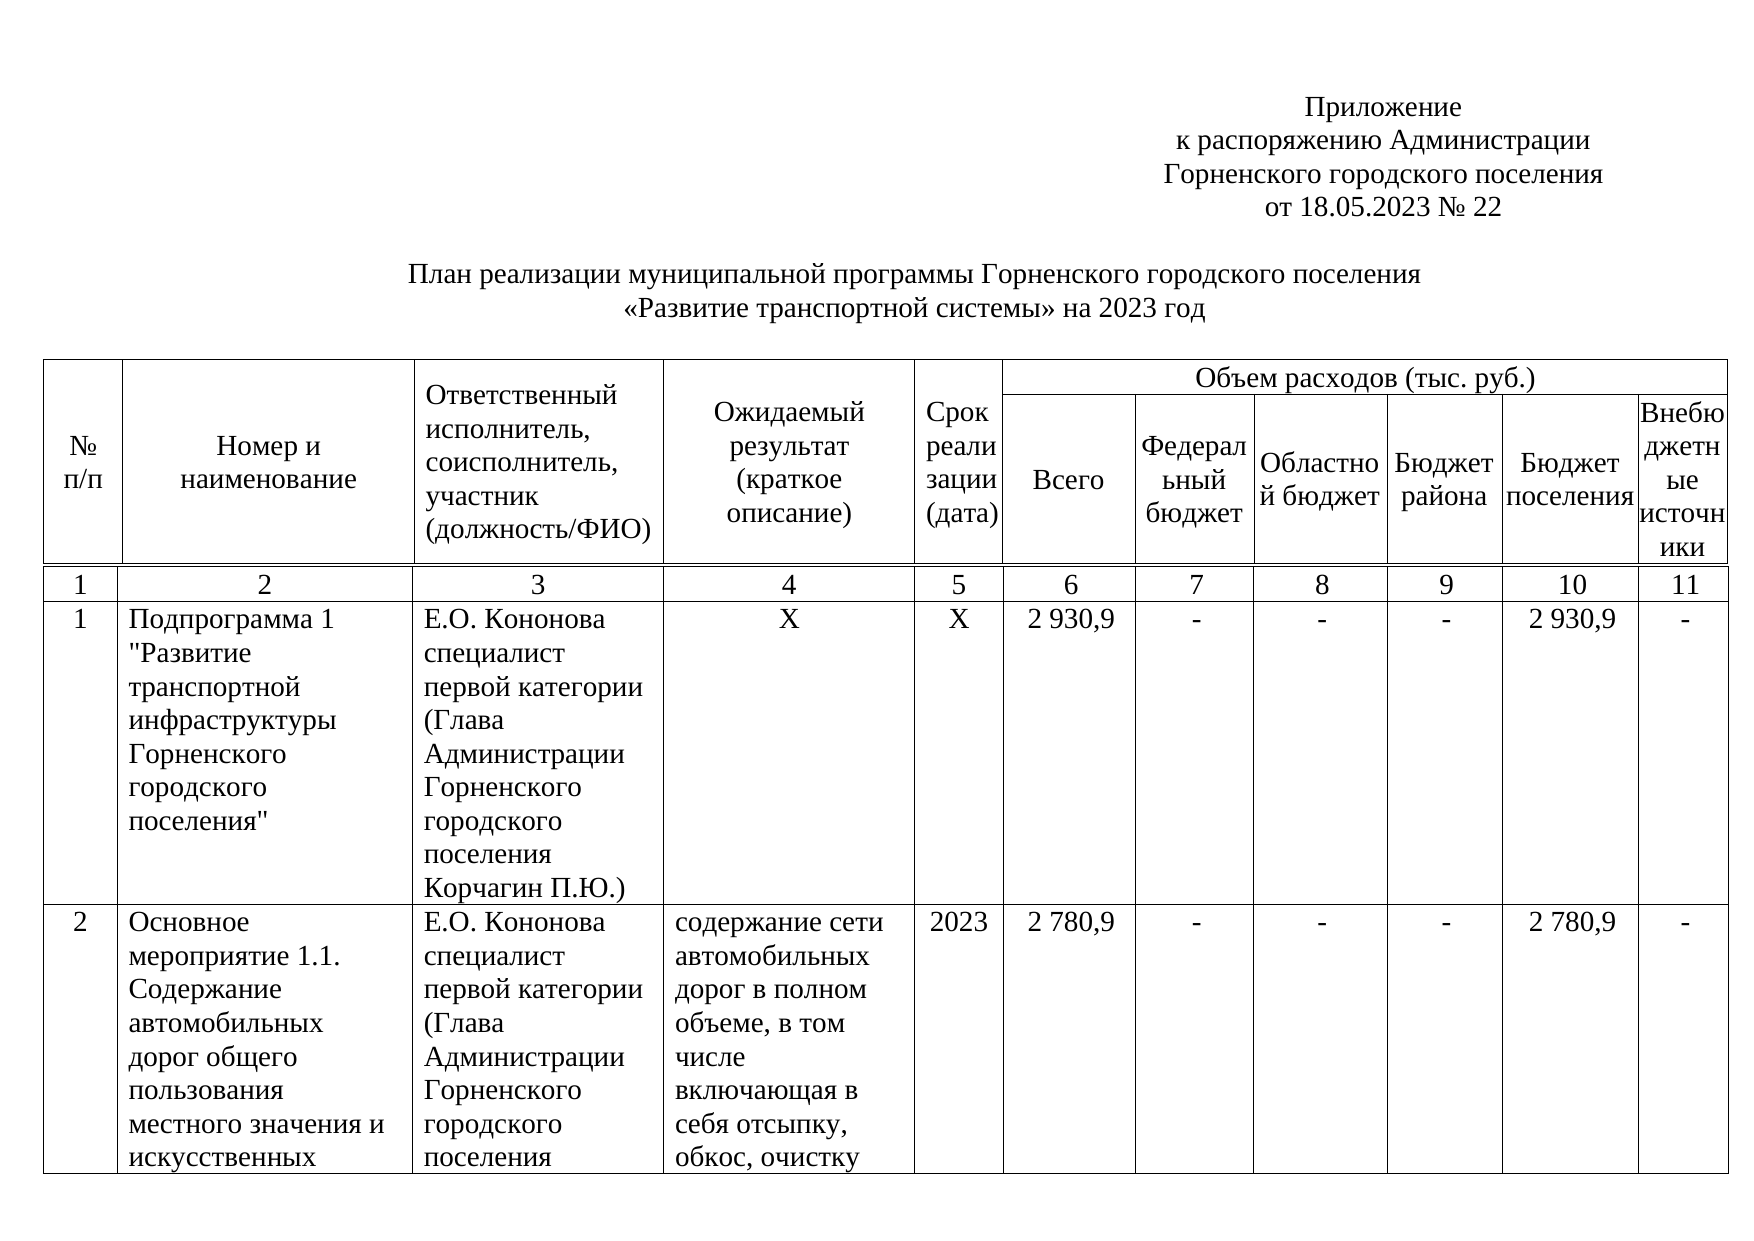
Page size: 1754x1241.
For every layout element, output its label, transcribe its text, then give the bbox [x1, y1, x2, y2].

table_header Ответственный исполнитель, соисполнитель, участник (должность/ФИО) [415, 360, 663, 562]
table_header 8 [1254, 567, 1387, 601]
table_header 2 [118, 567, 412, 601]
table_header 5 [915, 567, 1003, 601]
table_cell Федеральный бюджет [1136, 395, 1254, 562]
table_header 9 [1388, 567, 1502, 601]
table_header Ожидаемый результат (краткое описание) [664, 360, 914, 562]
table_cell 2 930,9 [1004, 602, 1135, 903]
table_cell - [1639, 602, 1728, 903]
table_cell Х [915, 602, 1003, 903]
table_cell Внебюджетные источники [1639, 395, 1727, 562]
table_cell - [1639, 905, 1728, 1173]
table_cell 2023 [915, 905, 1003, 1173]
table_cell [413, 905, 663, 1173]
table_header 3 [413, 567, 663, 601]
table_cell 2 780,9 [1503, 905, 1638, 1173]
table_cell - [1388, 602, 1502, 903]
text План реализации муниципальной программы Горненского городского поселения [118, 256, 1636, 290]
table_cell Х [664, 602, 914, 903]
table_header Срок реализации (дата) [915, 360, 1002, 562]
table_cell 2 [44, 905, 117, 1173]
table_header 7 [1136, 567, 1253, 601]
table_cell 2 930,9 [1503, 602, 1638, 903]
table_cell - [1136, 905, 1253, 1173]
table_header Номер и наименование [123, 360, 414, 562]
table_header 11 [1639, 567, 1728, 601]
text Горненского городского поселения [1131, 156, 1636, 189]
text «Развитие транспортной системы» на 2023 год [118, 290, 1636, 323]
table_cell Бюджет поселения [1503, 395, 1638, 562]
table_cell - [1254, 905, 1387, 1173]
table_cell 2 780,9 [1004, 905, 1135, 1173]
text от 18.05.2023 № 22 [1131, 189, 1636, 223]
table_cell Бюджет района [1388, 395, 1502, 562]
text к распоряжению Администрации [1131, 122, 1636, 156]
table_header 4 [664, 567, 914, 601]
table_header 10 [1503, 567, 1638, 601]
text Приложение [1131, 89, 1636, 122]
table_cell - [1136, 602, 1253, 903]
table_header Объем расходов (тыс. руб.) [1003, 360, 1727, 394]
table_header № п/п [44, 360, 122, 562]
table_header 1 [44, 567, 117, 601]
table_cell - [1388, 905, 1502, 1173]
table_cell 1 [44, 602, 117, 903]
table_cell Областной бюджет [1255, 395, 1387, 562]
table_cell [664, 905, 914, 1173]
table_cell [118, 905, 412, 1173]
table_cell Е.О. Кононова специалист первой категории (Глава Администрации Горненского городского поселения Корчагин П.Ю.) [413, 602, 663, 903]
table_cell Всего [1003, 395, 1135, 562]
table_header 6 [1004, 567, 1135, 601]
table_cell Подпрограмма 1 "Развитие транспортной инфраструктуры Горненского городского поселения" [118, 602, 412, 903]
table_cell - [1254, 602, 1387, 903]
